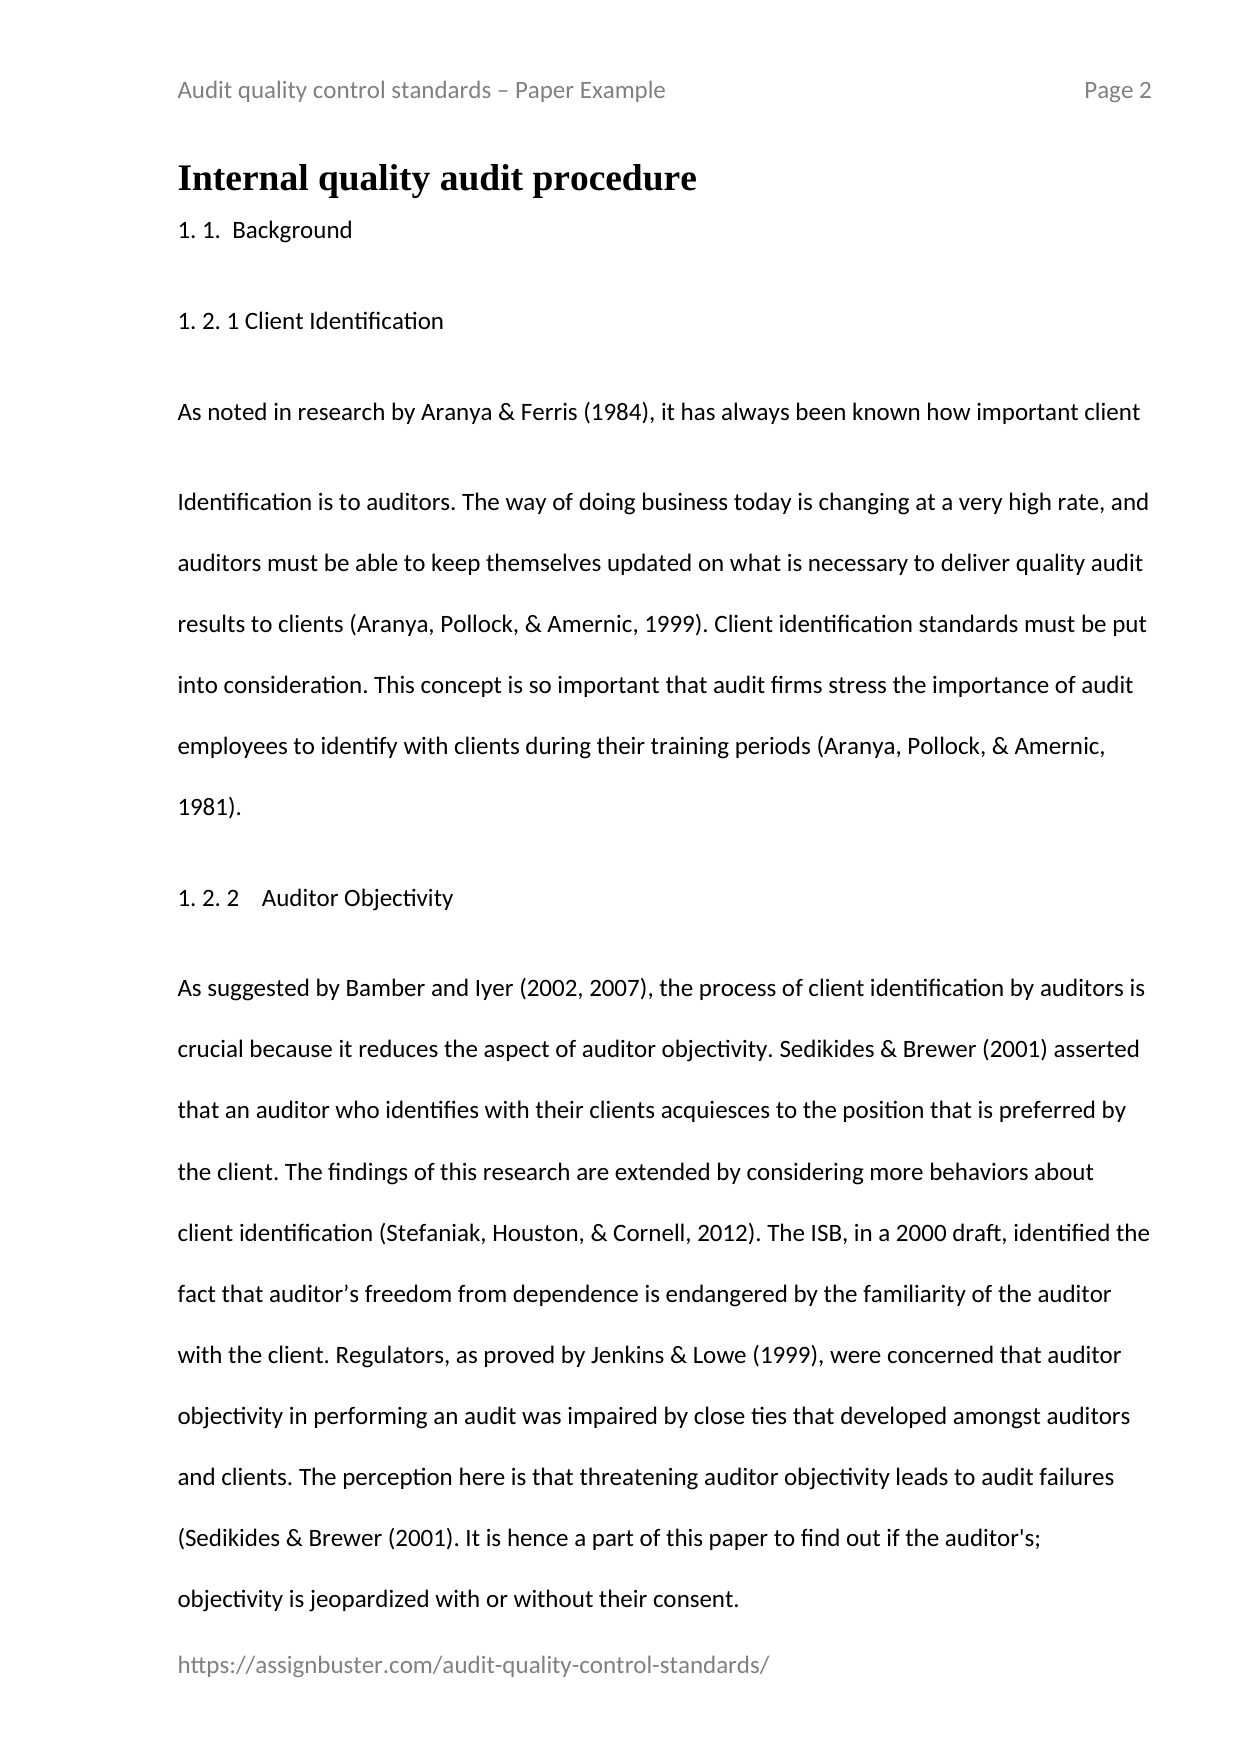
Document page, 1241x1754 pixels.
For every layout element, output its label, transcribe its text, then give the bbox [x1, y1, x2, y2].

text As suggested by Bamber and Iyer (2002, 2007), the process of client identification by auditors is crucial because it reduces the aspect of auditor objectivity. Sedikides & Brewer (2001) asserted that an auditor who identifies with their clients acquiesces to the position that is preferred by the client. The findings of this research are extended by considering more behaviors about client identification (Stefaniak, Houston, & Cornell, 2012). The ISB, in a 2000 draft, identified the fact that auditor’s freedom from dependence is endangered by the familiarity of the auditor with the client. Regulators, as proved by Jenkins & Lowe (1999), were concerned that auditor objectivity in performing an audit was impaired by close ties that developed amongst auditors and clients. The perception here is that threatening auditor objectivity leads to audit failures (Sedikides & Brewer (2001). It is hence a part of this paper to find out if the auditor's; objectivity is jeopardized with or without their consent. [177, 972, 1152, 1613]
text As noted in research by Aranya & Ferris (1984), it has always been known how important client [177, 396, 1152, 426]
subtitle Internal quality audit procedure [177, 156, 1152, 199]
text Identification is to auditors. The way of doing business today is changing at a very high rate, and auditors must be able to keep themselves updated on what is necessary to deliver quality audit results to clients (Aranya, Pollock, & Amernic, 1999). Client identification standards must be put into consideration. This concept is so important that audit firms stress the importance of audit employees to identify with clients during their training periods (Aranya, Pollock, & Amernic, 1981). [177, 486, 1152, 822]
text 1. 1. Background [177, 215, 1152, 245]
text 1. 2. 1 Client Identification [177, 305, 1152, 336]
text 1. 2. 2 Auditor Objectivity [177, 882, 1152, 912]
